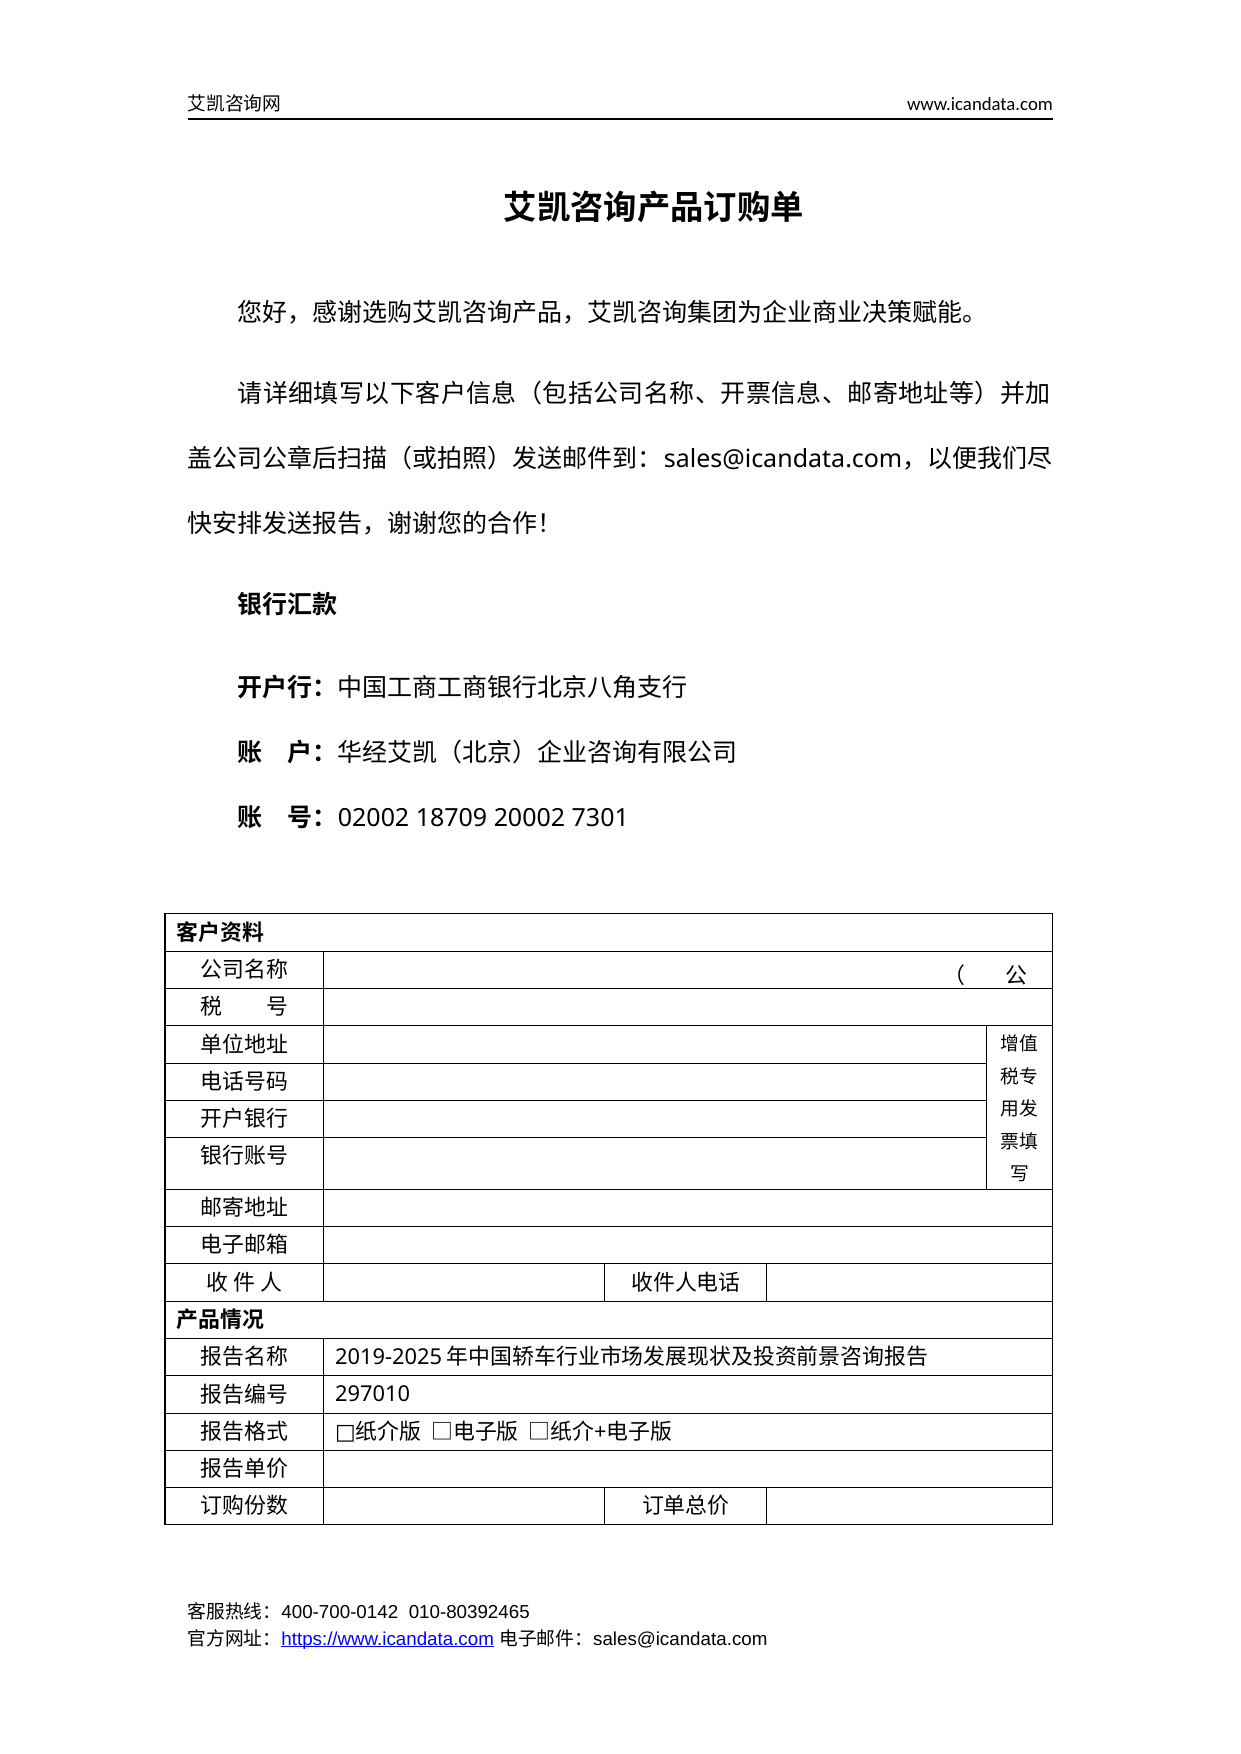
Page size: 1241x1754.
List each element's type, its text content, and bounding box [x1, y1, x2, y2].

table_cell 订购份数 [166, 1488, 323, 1524]
table_cell 297010 [324, 1376, 1052, 1412]
text 您好，感谢选购艾凯咨询产品，艾凯咨询集团为企业商业决策赋能。 [187, 278, 1053, 343]
table_cell 增值税专用发票填写 [987, 1026, 1052, 1189]
table_cell [324, 952, 1052, 988]
table_cell [324, 989, 1052, 1025]
table_cell □纸介版 □电子版 □纸介+电子版 [324, 1414, 1052, 1450]
table_cell [767, 1264, 1052, 1301]
table_cell 报告编号 [166, 1376, 323, 1412]
table_cell 报告单价 [166, 1451, 323, 1487]
text 请详细填写以下客户信息（包括公司名称、开票信息、邮寄地址等）并加盖公司公章后扫描（或拍照）发送邮件到：sales@icandata.com，以便我们尽快安排发送报告，谢谢您的合作！ [187, 359, 1053, 554]
table_cell 银行账号 [166, 1138, 323, 1189]
table_cell 电子邮箱 [166, 1227, 323, 1263]
text 开户行：中国工商工商银行北京八角支行 [187, 653, 1053, 718]
table_cell [324, 1190, 1052, 1226]
table_header 客户资料 [166, 914, 1052, 951]
table_cell 邮寄地址 [166, 1190, 323, 1226]
table_cell [324, 1026, 986, 1062]
text 账 号：02002 18709 20002 7301 [187, 783, 1053, 848]
table_cell 电话号码 [166, 1064, 323, 1100]
table_cell 收件人电话 [605, 1264, 766, 1301]
table_cell 产品情况 [166, 1302, 1052, 1338]
table_cell [324, 1101, 986, 1137]
table_cell 报告名称 [166, 1339, 323, 1375]
table_cell [767, 1488, 1052, 1524]
table_cell 2019-2025年中国轿车行业市场发展现状及投资前景咨询报告 [324, 1339, 1052, 1375]
table_cell [324, 1138, 986, 1189]
table_cell [324, 1264, 604, 1301]
table_cell 开户银行 [166, 1101, 323, 1137]
table_cell 收 件 人 [166, 1264, 323, 1301]
text 银行汇款 [187, 570, 1053, 635]
table_cell [324, 1488, 604, 1524]
table_cell 单位地址 [166, 1026, 323, 1062]
table_cell [324, 1451, 1052, 1487]
table_cell 订单总价 [605, 1488, 766, 1524]
table_cell 税 号 [166, 989, 323, 1025]
table_cell 公司名称 [166, 952, 323, 988]
text 账 户：华经艾凯（北京）企业咨询有限公司 [187, 718, 1053, 783]
table_cell [324, 1064, 986, 1100]
table_cell [324, 1227, 1052, 1263]
text 艾凯咨询产品订购单 [187, 172, 1053, 237]
table_cell 报告格式 [166, 1414, 323, 1450]
